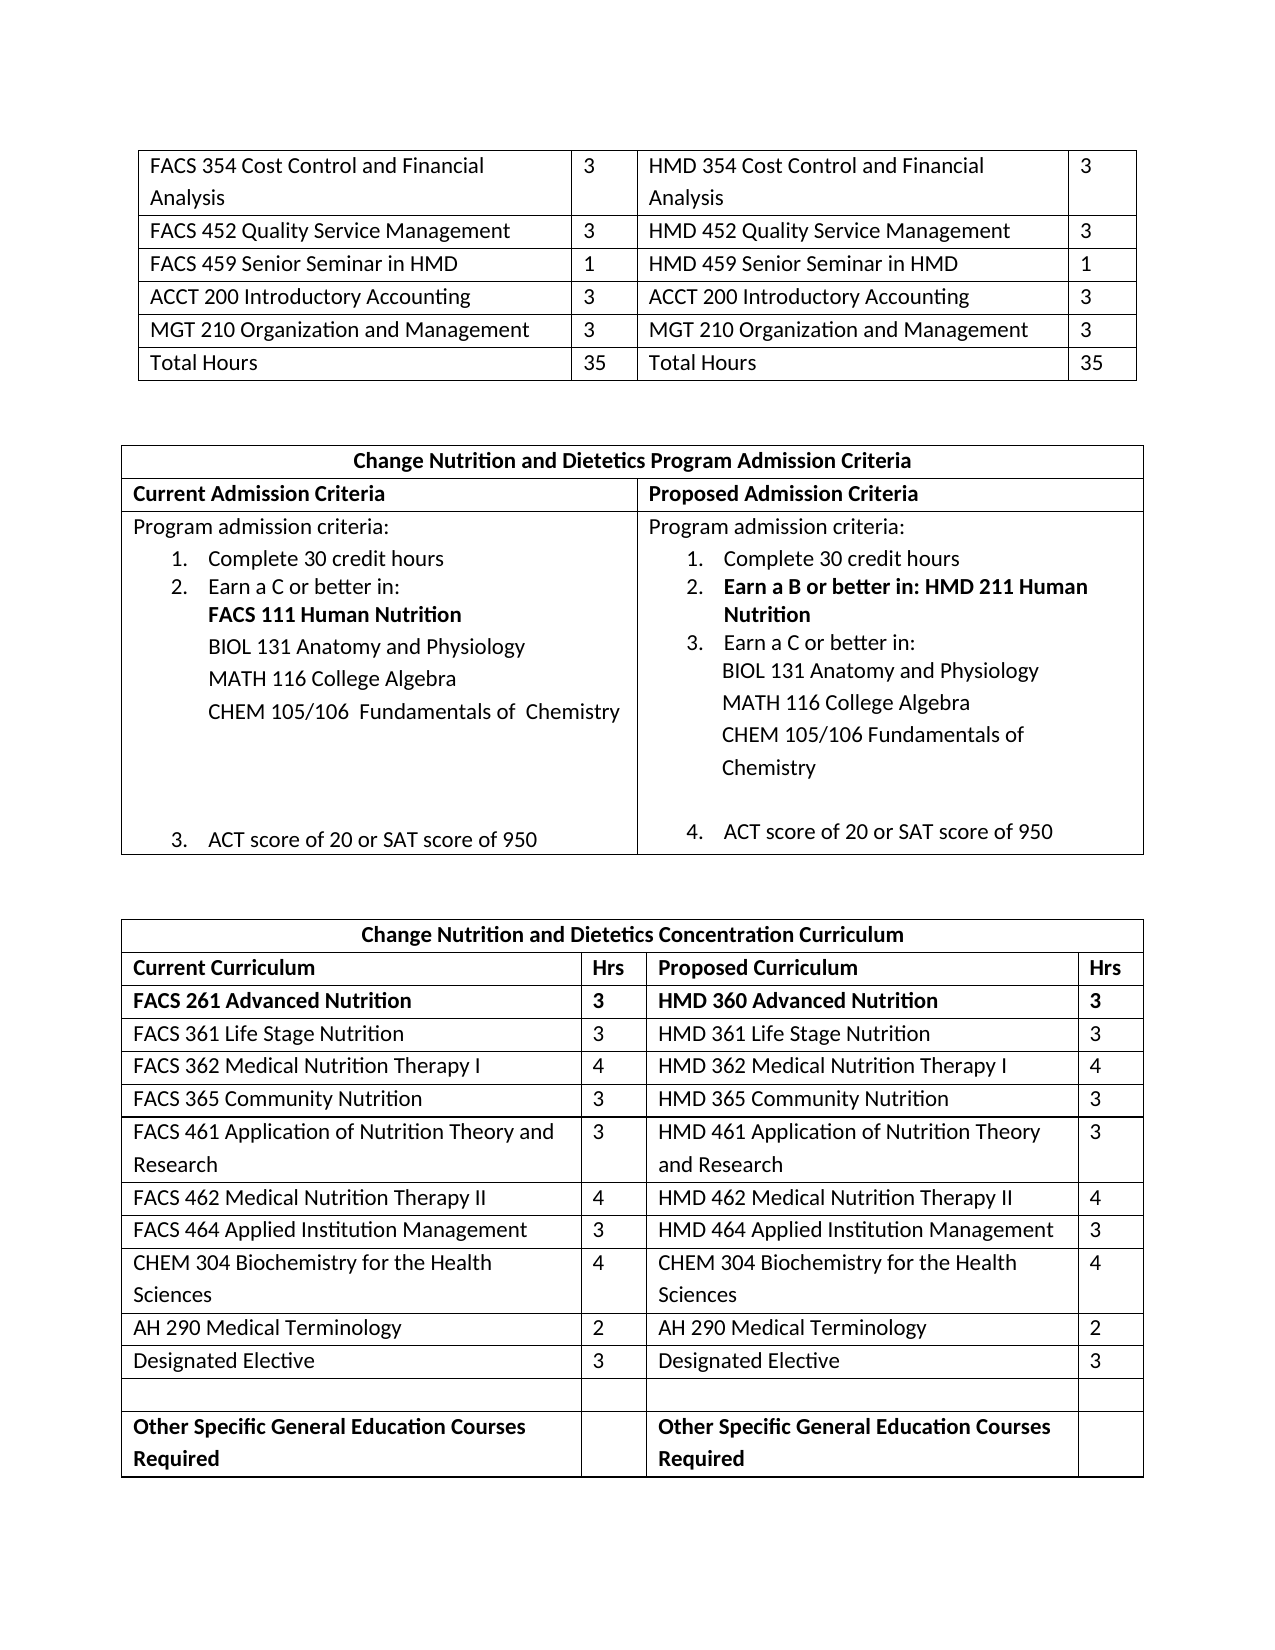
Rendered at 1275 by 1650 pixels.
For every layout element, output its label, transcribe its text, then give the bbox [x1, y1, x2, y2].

table_cell ACCT 200 Introductory Accounting [139, 282, 571, 314]
table_cell FACS 461 Application of Nutrition Theory and Research [122, 1118, 581, 1182]
table_cell 3 [582, 1019, 646, 1051]
table_cell 4 [1079, 1052, 1143, 1083]
table_cell [122, 1379, 581, 1411]
table_cell FACS 452 Quality Service Management [139, 216, 571, 248]
table_cell 1 [1069, 249, 1136, 281]
table_cell FACS 354 Cost Control and Financial Analysis [139, 151, 571, 215]
table_cell 3 [1069, 315, 1136, 347]
table_cell 2 [582, 1314, 646, 1345]
table_cell HMD 459 Senior Seminar in HMD [638, 249, 1068, 281]
table_cell FACS 462 Medical Nutrition Therapy II [122, 1183, 581, 1214]
table_cell Program admission criteria: Complete 30 credit hours Earn a B or better in: HMD 211 Human Nutrition Earn a C or better in: BIOL 131 Anatomy and Physiology MATH 116 College Algebra CHEM 105/106 Fundamentals of Chemistry ACT score of 20 or SAT score of 950 [638, 512, 1143, 853]
table_cell HMD 361 Life Stage Nutrition [647, 1019, 1078, 1051]
table_cell 3 [1079, 1085, 1143, 1116]
table_cell HMD 462 Medical Nutrition Therapy II [647, 1183, 1078, 1214]
table_cell 3 [572, 216, 637, 248]
table_cell 3 [1069, 282, 1136, 314]
table_cell 3 [582, 1085, 646, 1116]
table_cell FACS 362 Medical Nutrition Therapy I [122, 1052, 581, 1083]
table_cell 3 [582, 1216, 646, 1247]
table_cell FACS 459 Senior Seminar in HMD [139, 249, 571, 281]
table_cell 3 [572, 151, 637, 215]
table_cell HMD 354 Cost Control and Financial Analysis [638, 151, 1068, 215]
table_header Change Nutrition and Dietetics Concentration Curriculum [122, 920, 1143, 952]
table_cell 3 [582, 986, 646, 1018]
table_cell FACS 464 Applied Institution Management [122, 1216, 581, 1247]
table_cell Designated Elective [122, 1346, 581, 1378]
table_cell AH 290 Medical Terminology [122, 1314, 581, 1345]
table_cell Other Specific General Education Courses Required [647, 1412, 1078, 1476]
table_cell 3 [582, 1118, 646, 1182]
table_cell 3 [572, 282, 637, 314]
table_cell 4 [582, 1183, 646, 1214]
table_cell HMD 452 Quality Service Management [638, 216, 1068, 248]
table_cell 4 [1079, 1183, 1143, 1214]
table_cell 3 [1069, 216, 1136, 248]
table_cell FACS 261 Advanced Nutrition [122, 986, 581, 1018]
table_cell Hrs [1079, 953, 1143, 985]
table_cell MGT 210 Organization and Management [638, 315, 1068, 347]
table_cell 3 [1079, 1346, 1143, 1378]
table_cell HMD 464 Applied Institution Management [647, 1216, 1078, 1247]
table_cell Other Specific General Education Courses Required [122, 1412, 581, 1476]
table_cell Current Admission Criteria [122, 479, 637, 511]
table_cell 3 [1069, 151, 1136, 215]
table_cell Total Hours [139, 348, 571, 380]
table_cell 3 [1079, 1216, 1143, 1247]
table_cell HMD 362 Medical Nutrition Therapy I [647, 1052, 1078, 1083]
table_cell Proposed Admission Criteria [638, 479, 1143, 511]
table_cell HMD 360 Advanced Nutrition [647, 986, 1078, 1018]
table_cell 3 [572, 315, 637, 347]
table_cell [1079, 1412, 1143, 1476]
table_cell CHEM 304 Biochemistry for the Health Sciences [647, 1249, 1078, 1312]
table_cell [582, 1379, 646, 1411]
table_cell 3 [1079, 1019, 1143, 1051]
table_cell AH 290 Medical Terminology [647, 1314, 1078, 1345]
table_cell Total Hours [638, 348, 1068, 380]
table_cell Current Curriculum [122, 953, 581, 985]
table_cell 3 [582, 1346, 646, 1378]
table_cell [647, 1379, 1078, 1411]
table_cell [1079, 1379, 1143, 1411]
table_cell [582, 1412, 646, 1476]
table_cell CHEM 304 Biochemistry for the Health Sciences [122, 1249, 581, 1312]
table_cell FACS 361 Life Stage Nutrition [122, 1019, 581, 1051]
table_cell Hrs [582, 953, 646, 985]
table_cell 2 [1079, 1314, 1143, 1345]
table_cell 4 [582, 1249, 646, 1312]
table_cell MGT 210 Organization and Management [139, 315, 571, 347]
table_cell Proposed Curriculum [647, 953, 1078, 985]
table_cell HMD 365 Community Nutrition [647, 1085, 1078, 1116]
table_cell 4 [582, 1052, 646, 1083]
table_cell FACS 365 Community Nutrition [122, 1085, 581, 1116]
table_cell 3 [1079, 1118, 1143, 1182]
table_cell HMD 461 Application of Nutrition Theory and Research [647, 1118, 1078, 1182]
table_cell ACCT 200 Introductory Accounting [638, 282, 1068, 314]
table_cell 4 [1079, 1249, 1143, 1312]
table_cell 35 [572, 348, 637, 380]
table_cell Program admission criteria: Complete 30 credit hours Earn a C or better in: FACS 111 Human Nutrition BIOL 131 Anatomy and Physiology MATH 116 College Algebra CHEM 105/106 Fundamentals of Chemistry ACT score of 20 or SAT score of 950 [122, 512, 637, 853]
table_cell 3 [1079, 986, 1143, 1018]
table_header Change Nutrition and Dietetics Program Admission Criteria [122, 446, 1143, 478]
table_cell 35 [1069, 348, 1136, 380]
table_cell Designated Elective [647, 1346, 1078, 1378]
table_cell 1 [572, 249, 637, 281]
